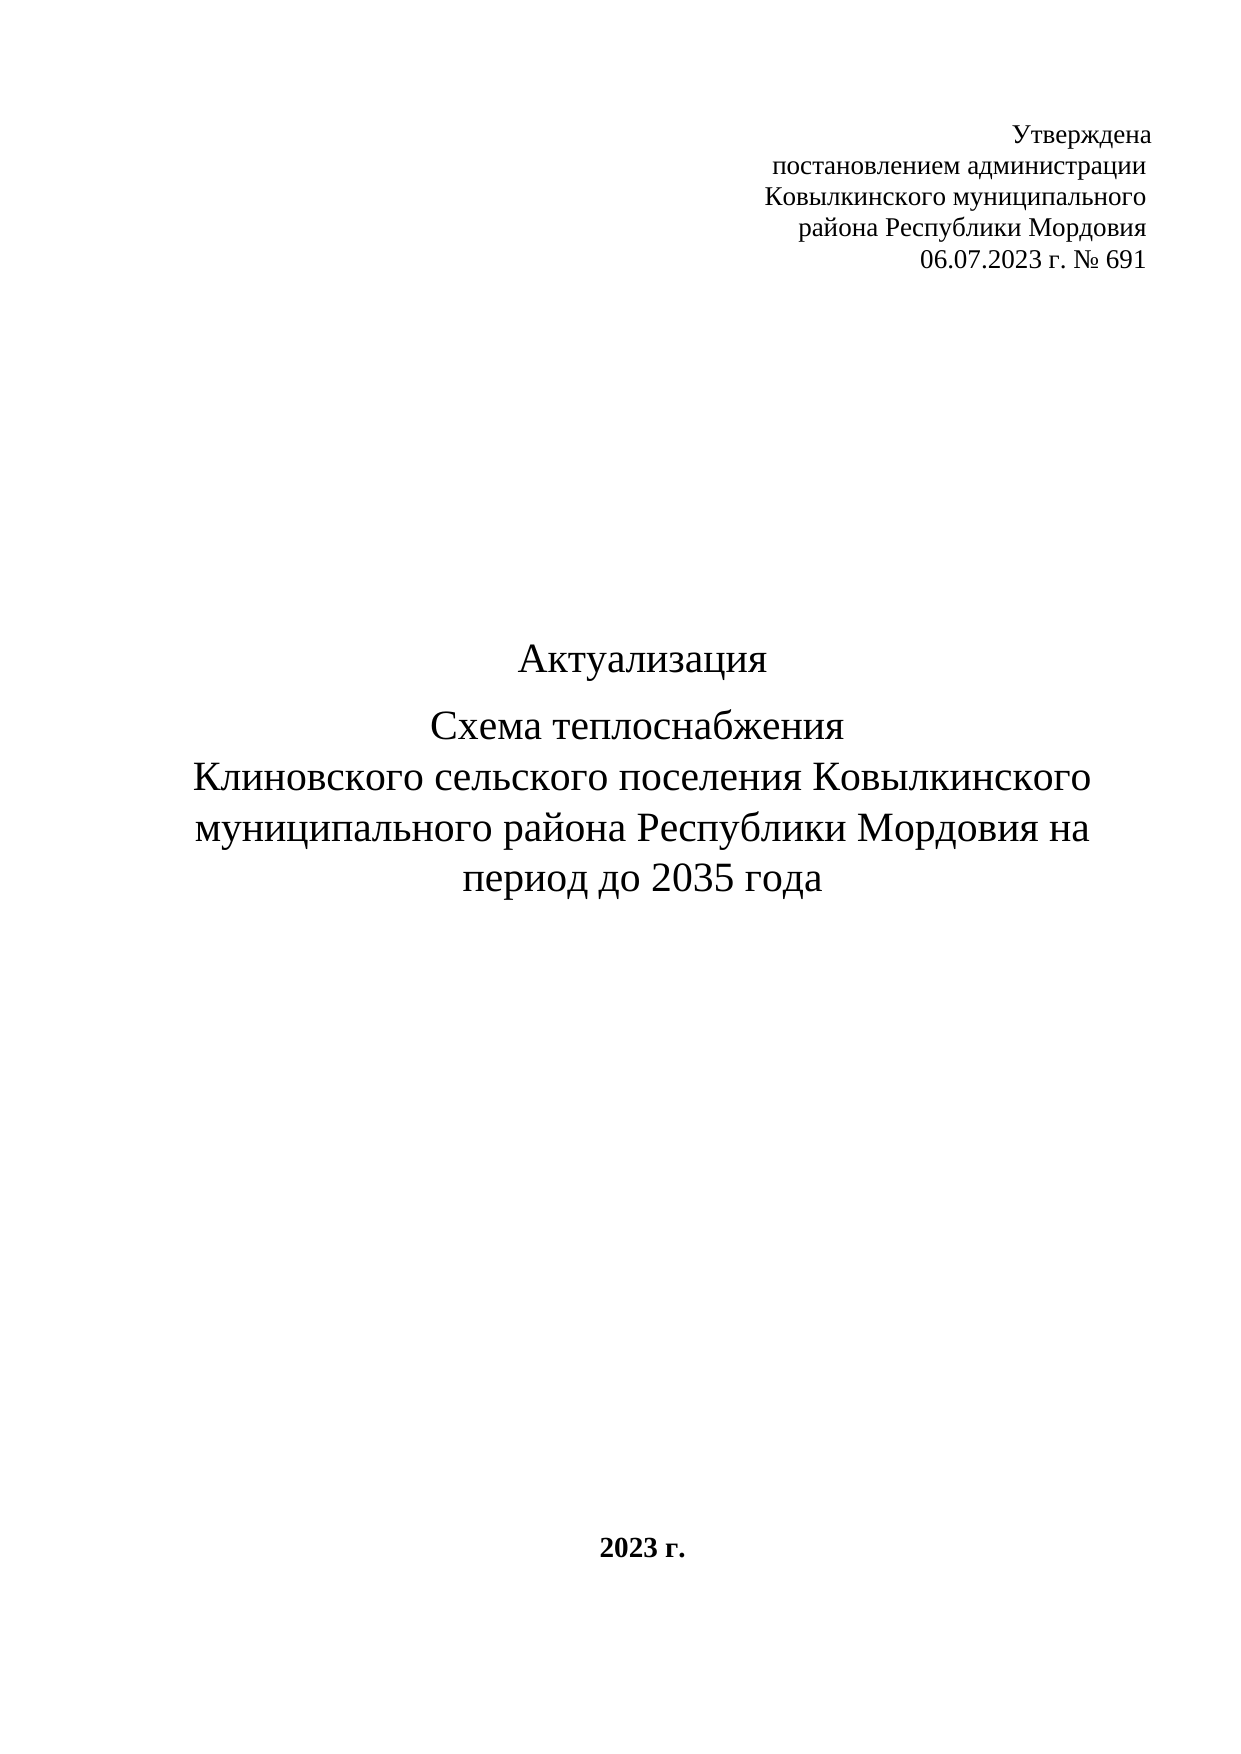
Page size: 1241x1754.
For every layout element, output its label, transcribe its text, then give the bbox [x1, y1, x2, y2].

text Схема теплоснабжения Клиновского сельского поселения Ковылкинского муниципального района Республики Мордовия на период до 2035 года [133, 701, 1152, 901]
text Ковылкинского муниципального [133, 180, 1146, 212]
text 06.07.2023 г. № 691 [133, 243, 1146, 274]
text Утверждена [133, 118, 1152, 149]
text постановлением администрации [133, 149, 1146, 180]
text района Республики Мордовия [133, 212, 1146, 243]
text Актуализация [133, 633, 1152, 681]
text 2023 г. [133, 1531, 1152, 1564]
